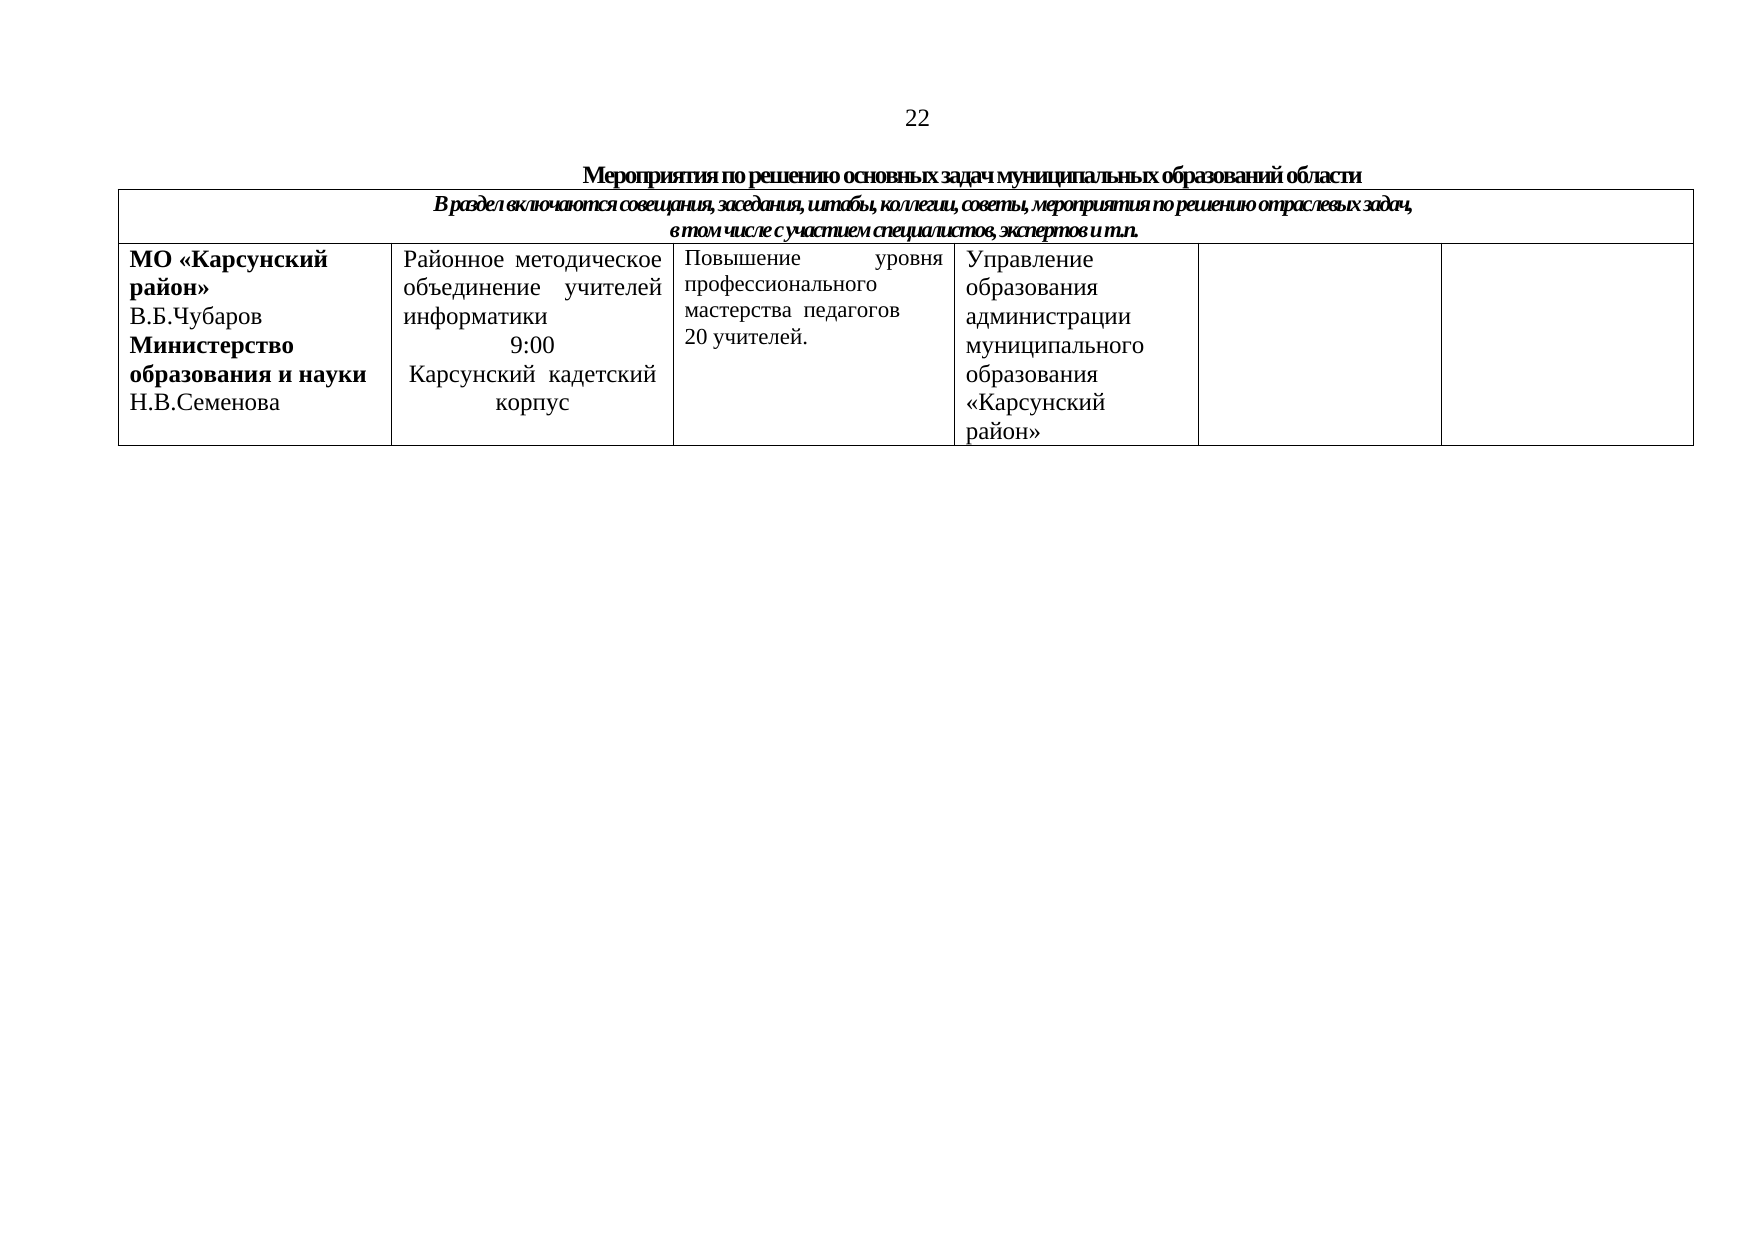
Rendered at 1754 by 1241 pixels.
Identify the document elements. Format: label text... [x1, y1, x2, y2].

table_cell МО «Карсунский район» В.Б.Чубаров Министерство образования и науки Н.В.Семенова [119, 244, 391, 445]
table_cell Районное методическое объединение учителей информатики 9:00 Карсунский кадетский корпус [392, 244, 673, 445]
table_header В раздел включаются совещания, заседания, штабы, коллегии, советы, мероприятия по решению отраслевых задач, в том числе с участием специалистов, экспертов и т.п. [119, 190, 1693, 243]
table_cell [1442, 244, 1693, 445]
table_cell Управление образования администрации муниципального образования «Карсунский район» [955, 244, 1198, 445]
text Мероприятия по решению основных задач муниципальных образований области [231, 160, 1716, 189]
table_cell [1199, 244, 1441, 445]
table_cell Повышение уровня профессионального мастерства педагогов 20 учителей. [674, 244, 954, 445]
